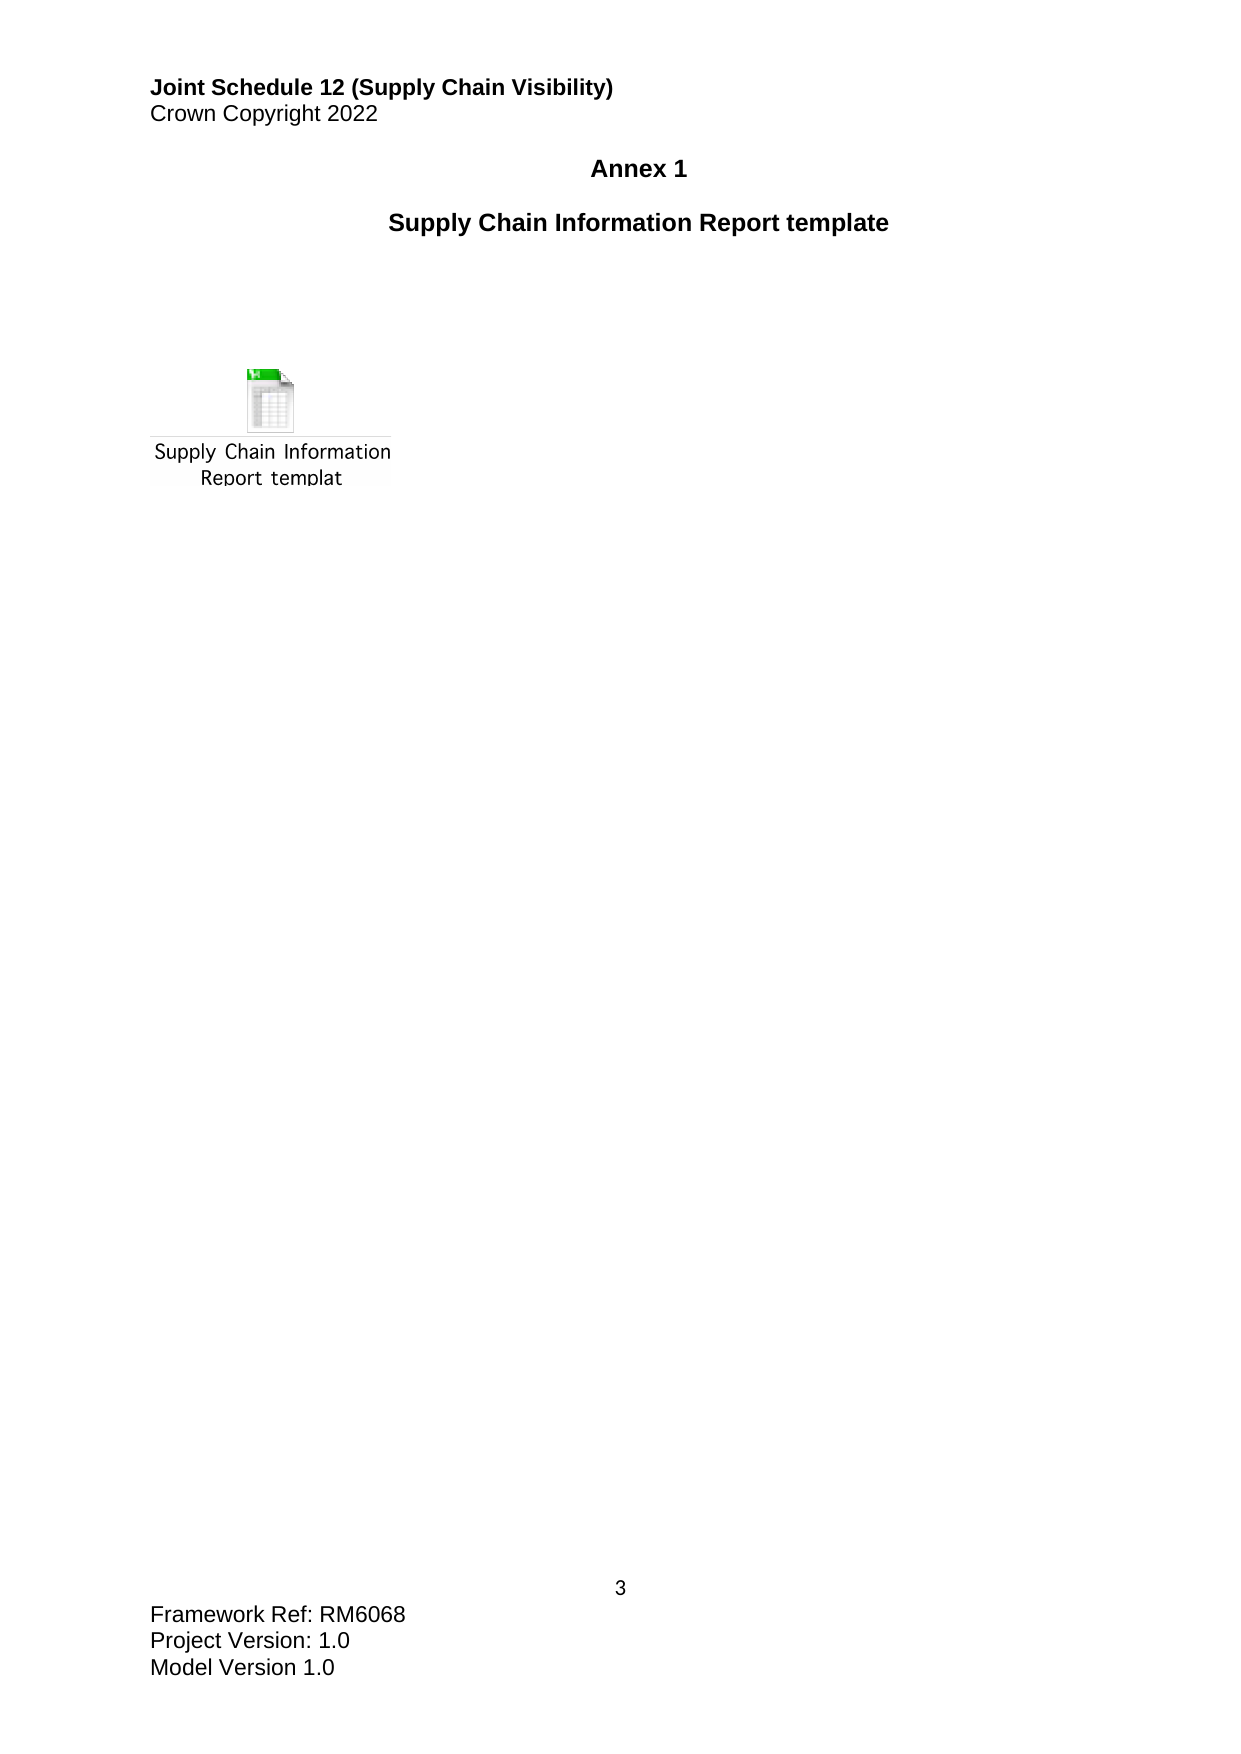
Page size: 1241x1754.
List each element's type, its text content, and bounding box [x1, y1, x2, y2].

text Supply Chain Information Report template [187, 208, 1090, 237]
picture [150, 369, 392, 486]
text Annex 1 [187, 154, 1090, 183]
